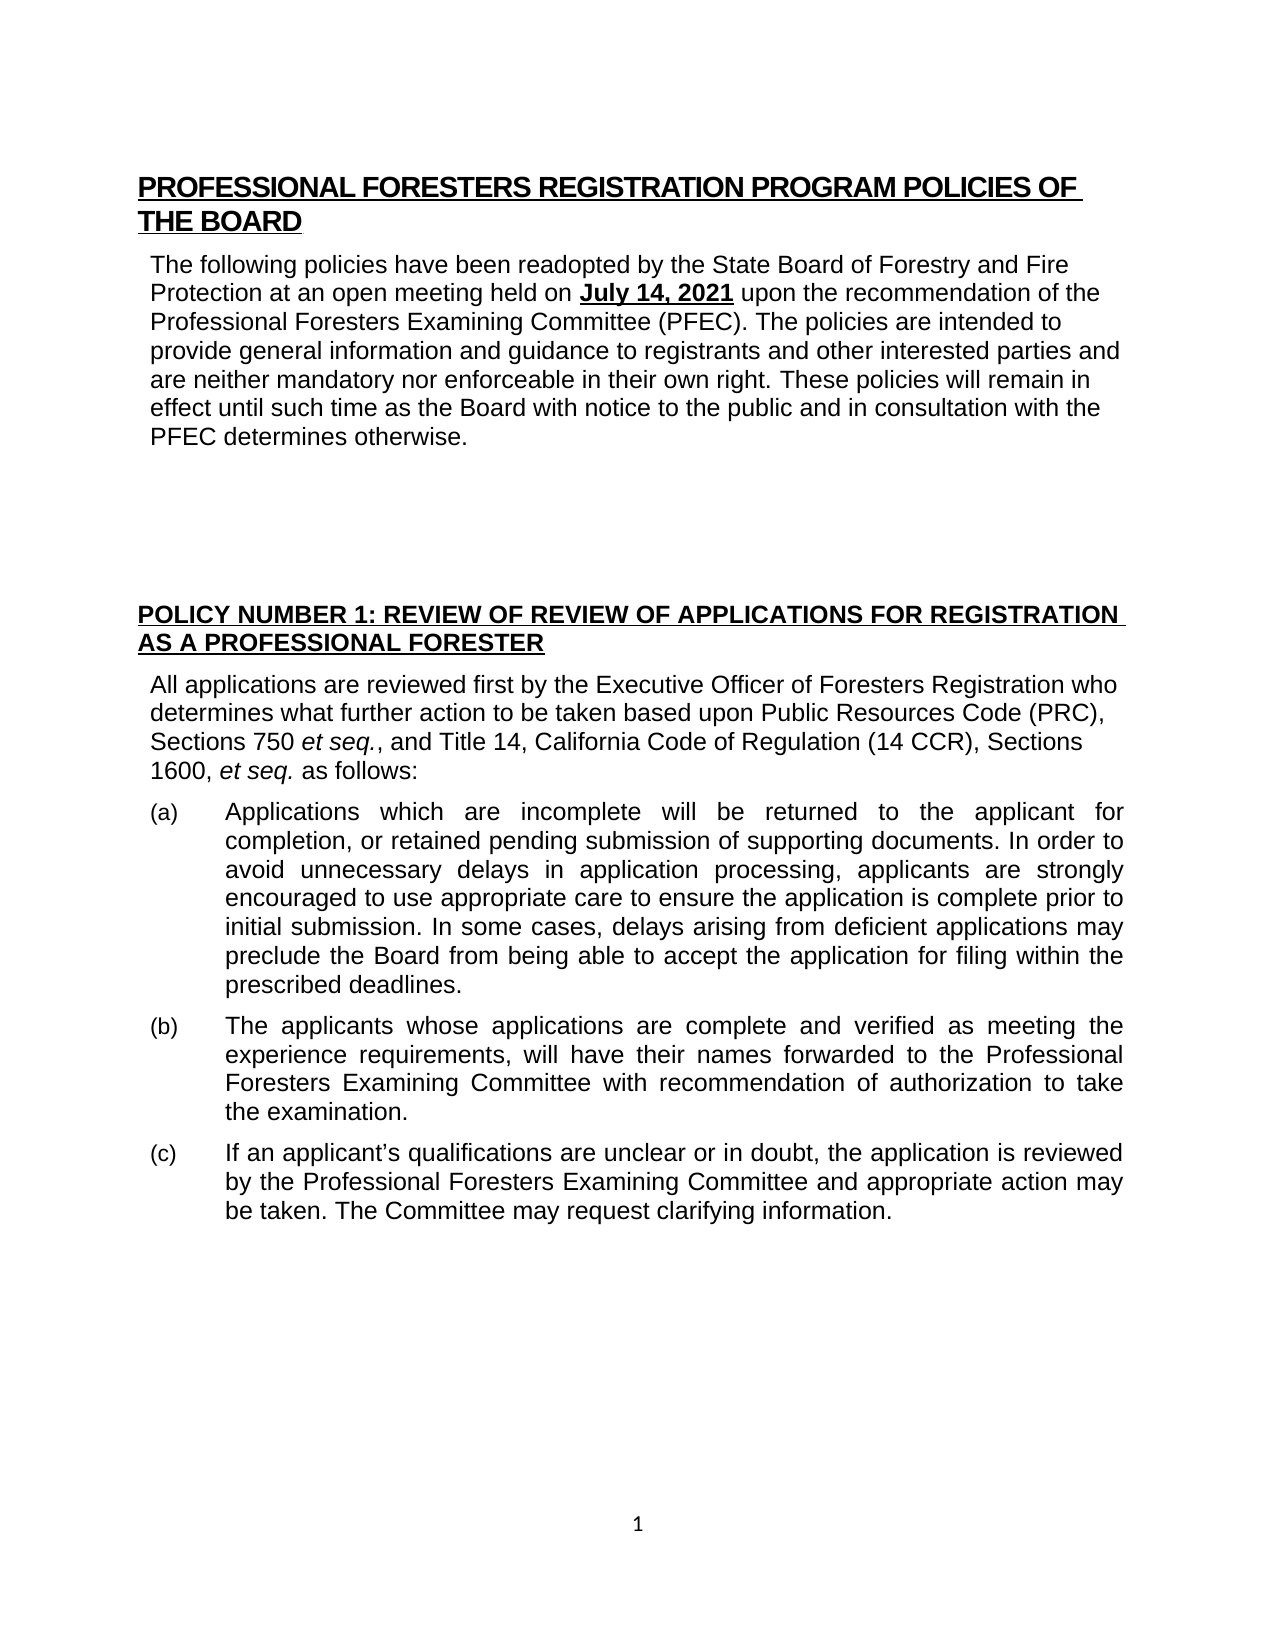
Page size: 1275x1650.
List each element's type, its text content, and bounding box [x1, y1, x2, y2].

text The following policies have been readopted by the State Board of Forestry and Fire Protection at an open meeting held on July 14, 2021 upon the recommendation of the Professional Foresters Examining Committee (PFEC). The policies are intended to provide general information and guidance to registrants and other interested parties and are neither mandatory nor enforceable in their own right. These policies will remain in effect until such time as the Board with notice to the public and in consultation with the PFEC determines otherwise. [150, 249, 1125, 451]
list If an applicant’s qualifications are unclear or in doubt, the application is reviewed by the Professional Foresters Examining Committee and appropriate action may be taken. The Committee may request clarifying information. [150, 1138, 1125, 1224]
list Applications which are incomplete will be returned to the applicant for completion, or retained pending submission of supporting documents. In order to avoid unnecessary delays in application processing, applicants are strongly encouraged to use appropriate care to ensure the application is complete prior to initial submission. In some cases, delays arising from deficient applications may preclude the Board from being able to accept the application for filing within the prescribed deadlines. [150, 797, 1125, 998]
text PROFESSIONAL FORESTERS REGISTRATION PROGRAM POLICIES OF THE BOARD [137, 170, 1137, 237]
text All applications are reviewed first by the Executive Officer of Foresters Registration who determines what further action to be taken based upon Public Resources Code (PRC), Sections 750 et seq., and Title 14, California Code of Regulation (14 CCR), Sections 1600, et seq. as follows: [150, 669, 1125, 784]
text POLICY NUMBER 1: REVIEW OF REVIEW OF APPLICATIONS FOR REGISTRATION AS A PROFESSIONAL FORESTER [137, 599, 1137, 657]
list The applicants whose applications are complete and verified as meeting the experience requirements, will have their names forwarded to the Professional Foresters Examining Committee with recommendation of authorization to take the examination. [150, 1011, 1125, 1126]
